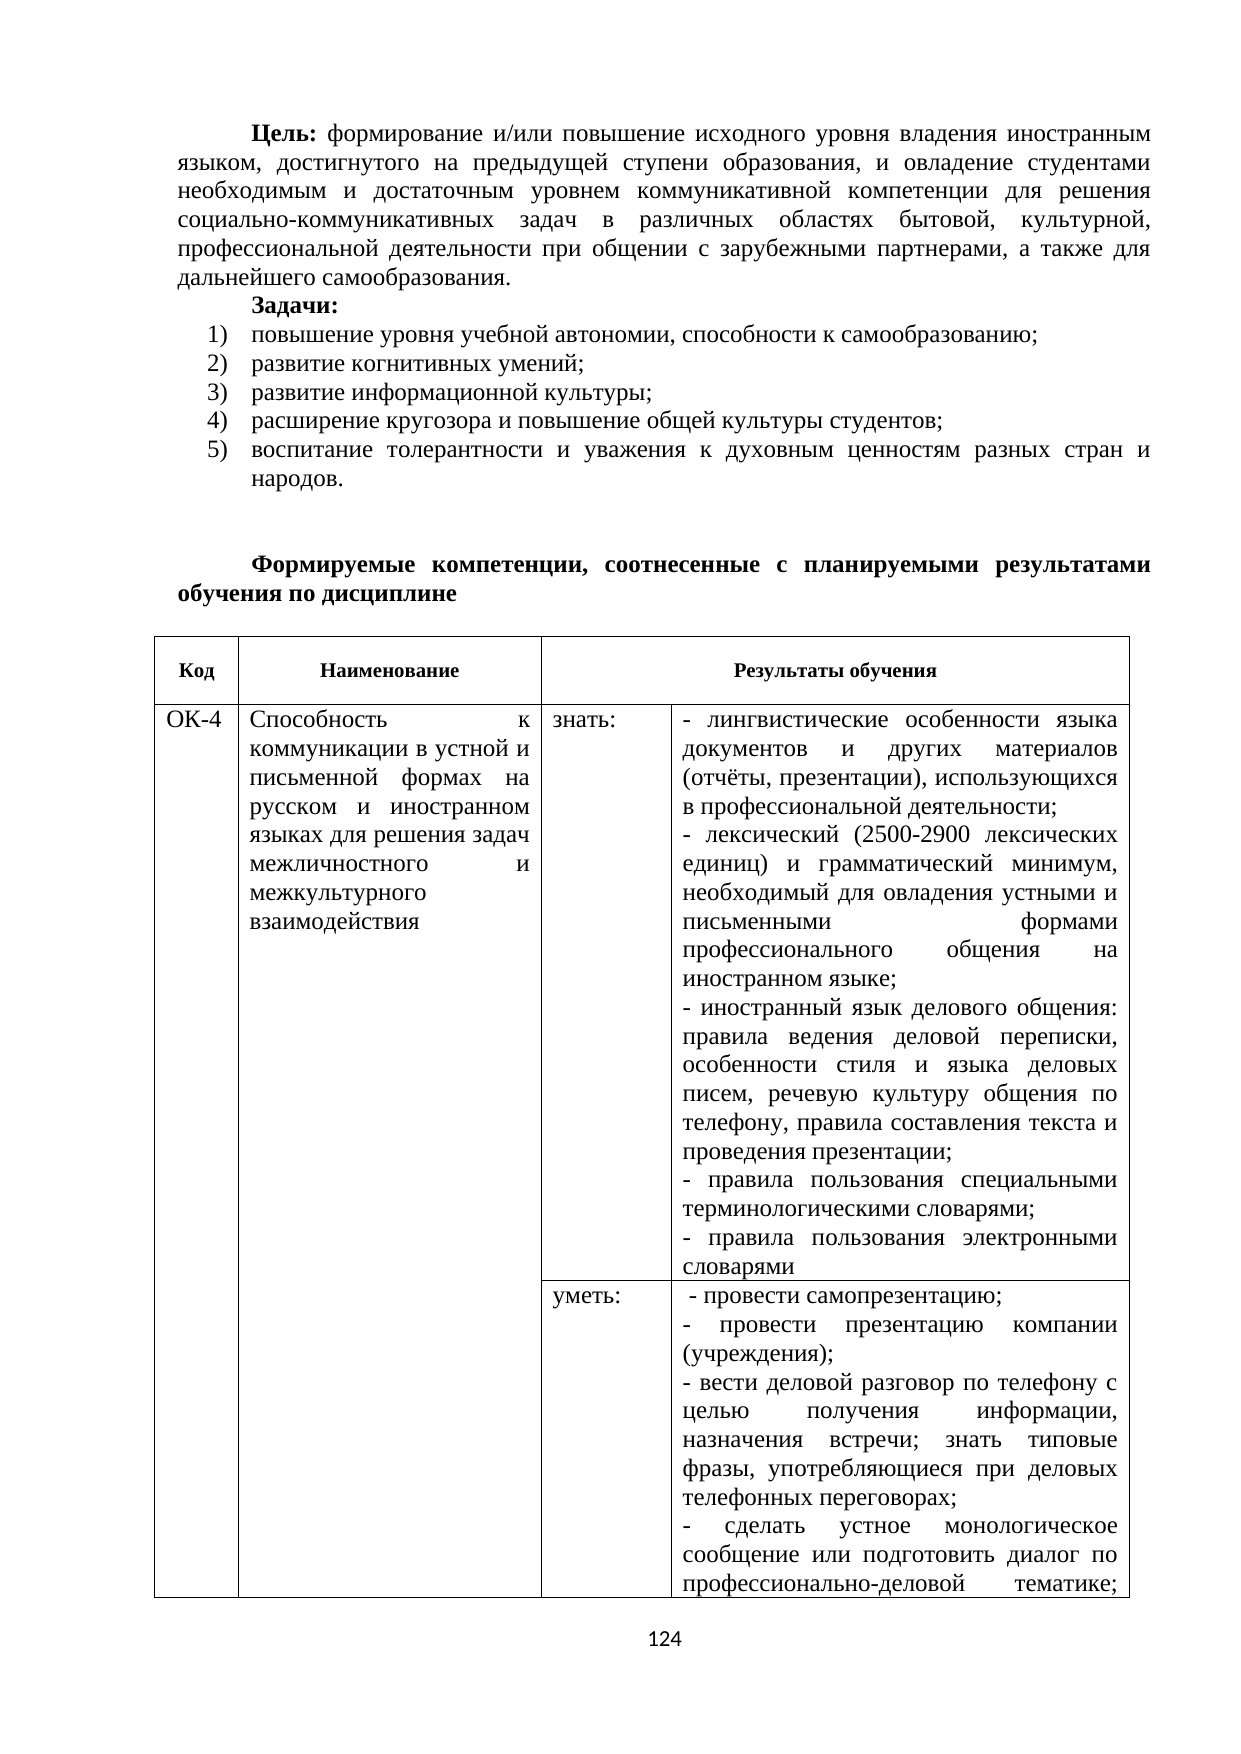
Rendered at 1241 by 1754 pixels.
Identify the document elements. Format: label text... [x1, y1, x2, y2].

text Задачи: [177, 291, 1152, 319]
list воспитание толерантности и уважения к духовным ценностям разных стран и народов. [207, 434, 1152, 492]
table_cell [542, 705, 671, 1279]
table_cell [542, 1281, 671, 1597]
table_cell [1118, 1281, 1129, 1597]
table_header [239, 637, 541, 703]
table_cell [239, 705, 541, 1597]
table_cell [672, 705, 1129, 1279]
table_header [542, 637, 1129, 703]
list развитие когнитивных умений; [207, 348, 1152, 377]
list повышение уровня учебной автономии, способности к самообразованию; [207, 319, 1152, 348]
list расширение кругозора и повышение общей культуры студентов; [207, 406, 1152, 434]
list развитие информационной культуры; [207, 377, 1152, 406]
text Формируемые компетенции, соотнесенные с планируемыми результатами обучения по дисциплине [177, 549, 1152, 607]
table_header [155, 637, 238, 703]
text Цель: формирование и/или повышение исходного уровня владения иностранным языком, достигнутого на предыдущей ступени образования, и овладение студентами необходимым и достаточным уровнем коммуникативной компетенции для решения социально-коммуникативных задач в различных областях бытовой, культурной, профессиональной деятельности при общении с зарубежными партнерами, а также для дальнейшего самообразования. [177, 118, 1152, 291]
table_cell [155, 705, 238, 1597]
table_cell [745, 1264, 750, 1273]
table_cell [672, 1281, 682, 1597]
